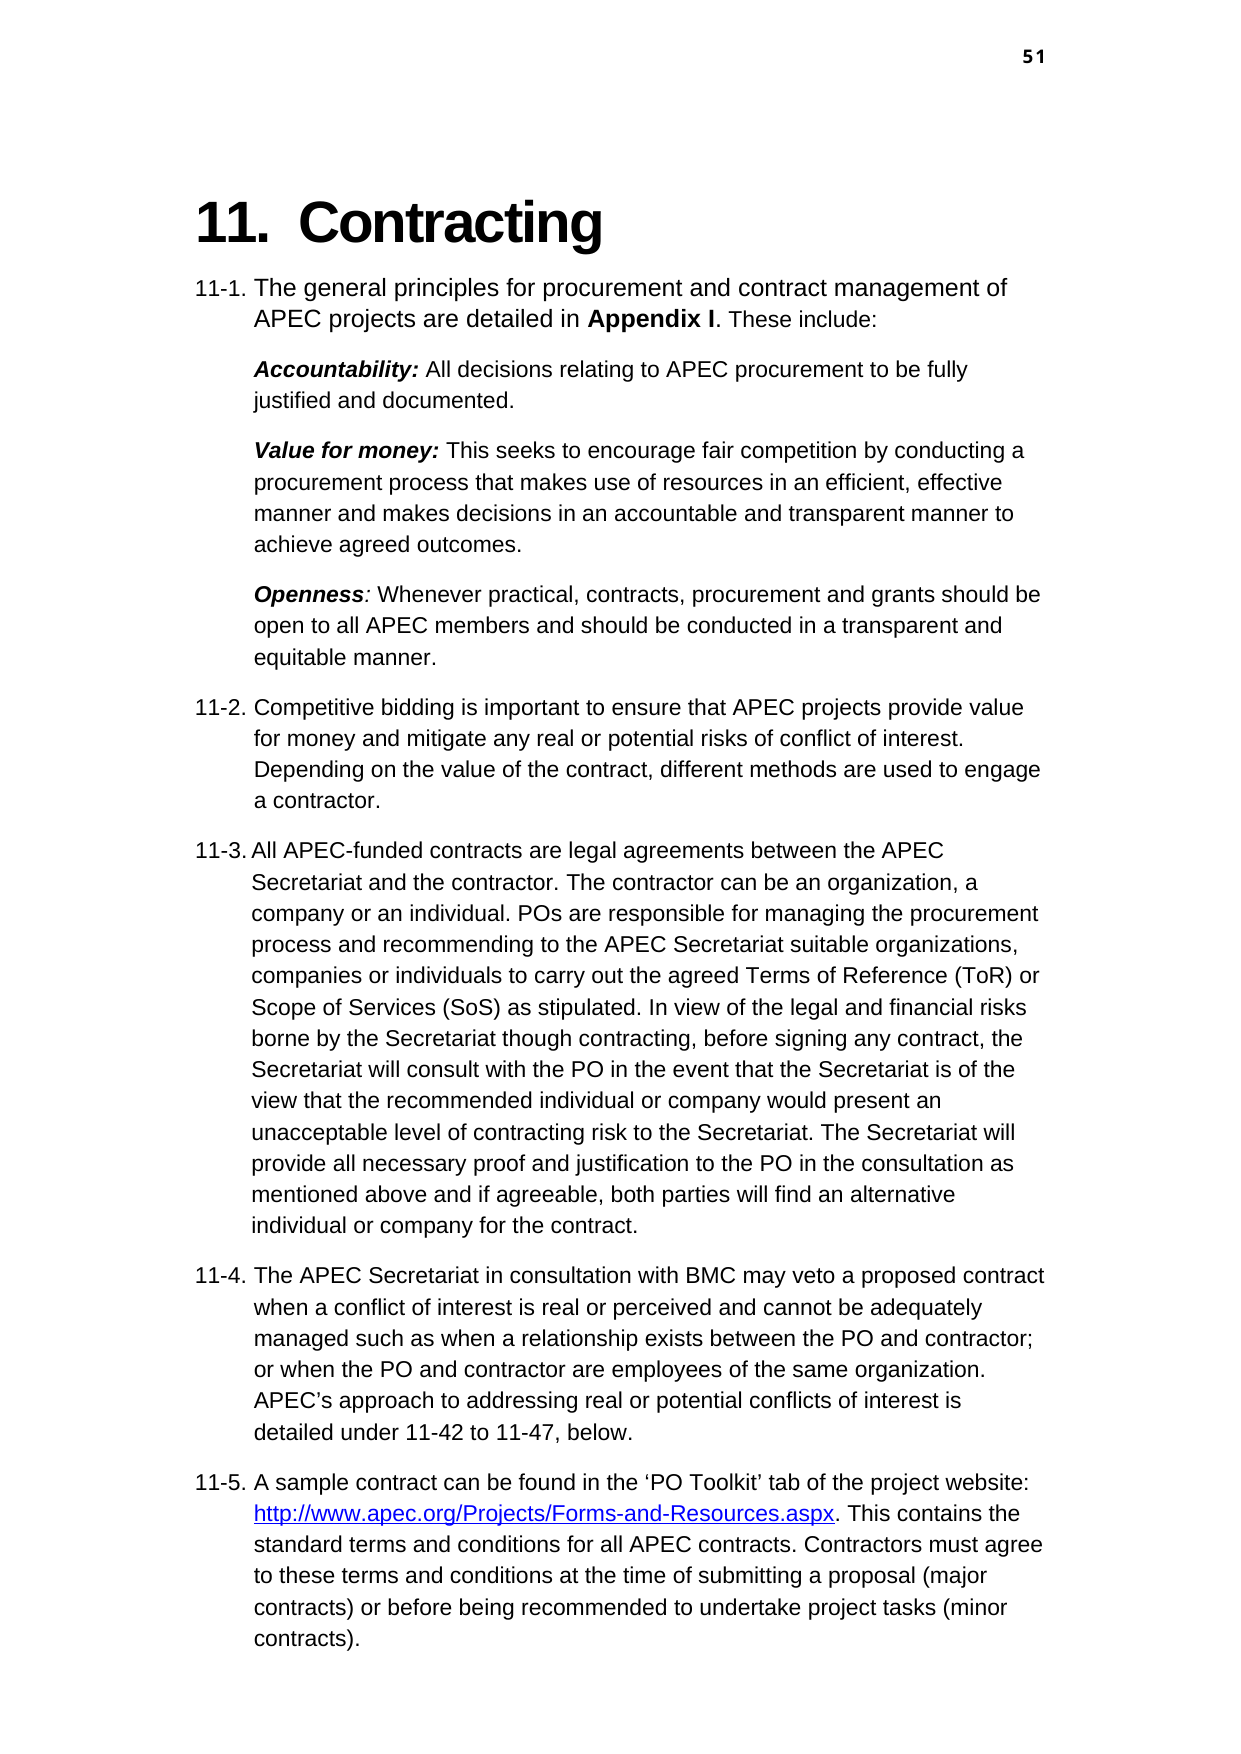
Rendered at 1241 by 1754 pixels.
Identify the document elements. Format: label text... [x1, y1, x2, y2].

text Value for money: This seeks to encourage fair competition by conducting a procurement process that makes use of resources in an efficient, effective manner and makes decisions in an accountable and transparent manner to achieve agreed outcomes. [253, 432, 1045, 557]
list All APEC-funded contracts are legal agreements between the APEC Secretariat and the contractor. The contractor can be an organization, a company or an individual. POs are responsible for managing the procurement process and recommending to the APEC Secretariat suitable organizations, companies or individuals to carry out the agreed Terms of Reference (ToR) or Scope of Services (SoS) as stipulated. In view of the legal and financial risks borne by the Secretariat though contracting, before signing any contract, the Secretariat will consult with the PO in the event that the Secretariat is of the view that the recommended individual or company would present an unacceptable level of contracting risk to the Secretariat. The Secretariat will provide all necessary proof and justification to the PO in the consultation as mentioned above and if agreeable, both parties will find an alternative individual or company for the contract. [195, 832, 1045, 1239]
text Openness: Whenever practical, contracts, procurement and grants should be open to all APEC members and should be conducted in a transparent and equitable manner. [253, 576, 1045, 670]
text Accountability: All decisions relating to APEC procurement to be fully justified and documented. [253, 351, 1045, 414]
list The general principles for procurement and contract management of APEC projects are detailed in Appendix I. These include: [194, 270, 1045, 332]
list Competitive bidding is important to ensure that APEC projects provide value for money and mitigate any real or potential risks of conflict of interest. Depending on the value of the contract, different methods are used to engage a contractor. [194, 689, 1045, 814]
subtitle 11. Contracting [195, 182, 985, 257]
list A sample contract can be found in the ‘PO Toolkit’ tab of the project website: http://www.apec.org/Projects/Forms-and-Resources.aspx. This contains the standard terms and conditions for all APEC contracts. Contractors must agree to these terms and conditions at the time of submitting a proposal (major contracts) or before being recommended to undertake project tasks (minor contracts). [194, 1464, 1045, 1651]
list The APEC Secretariat in consultation with BMC may veto a proposed contract when a conflict of interest is real or perceived and cannot be adequately managed such as when a relationship exists between the PO and contractor; or when the PO and contractor are employees of the same organization. APEC’s approach to addressing real or potential conflicts of interest is detailed under 11-42 to 11-47, below. [194, 1257, 1045, 1445]
